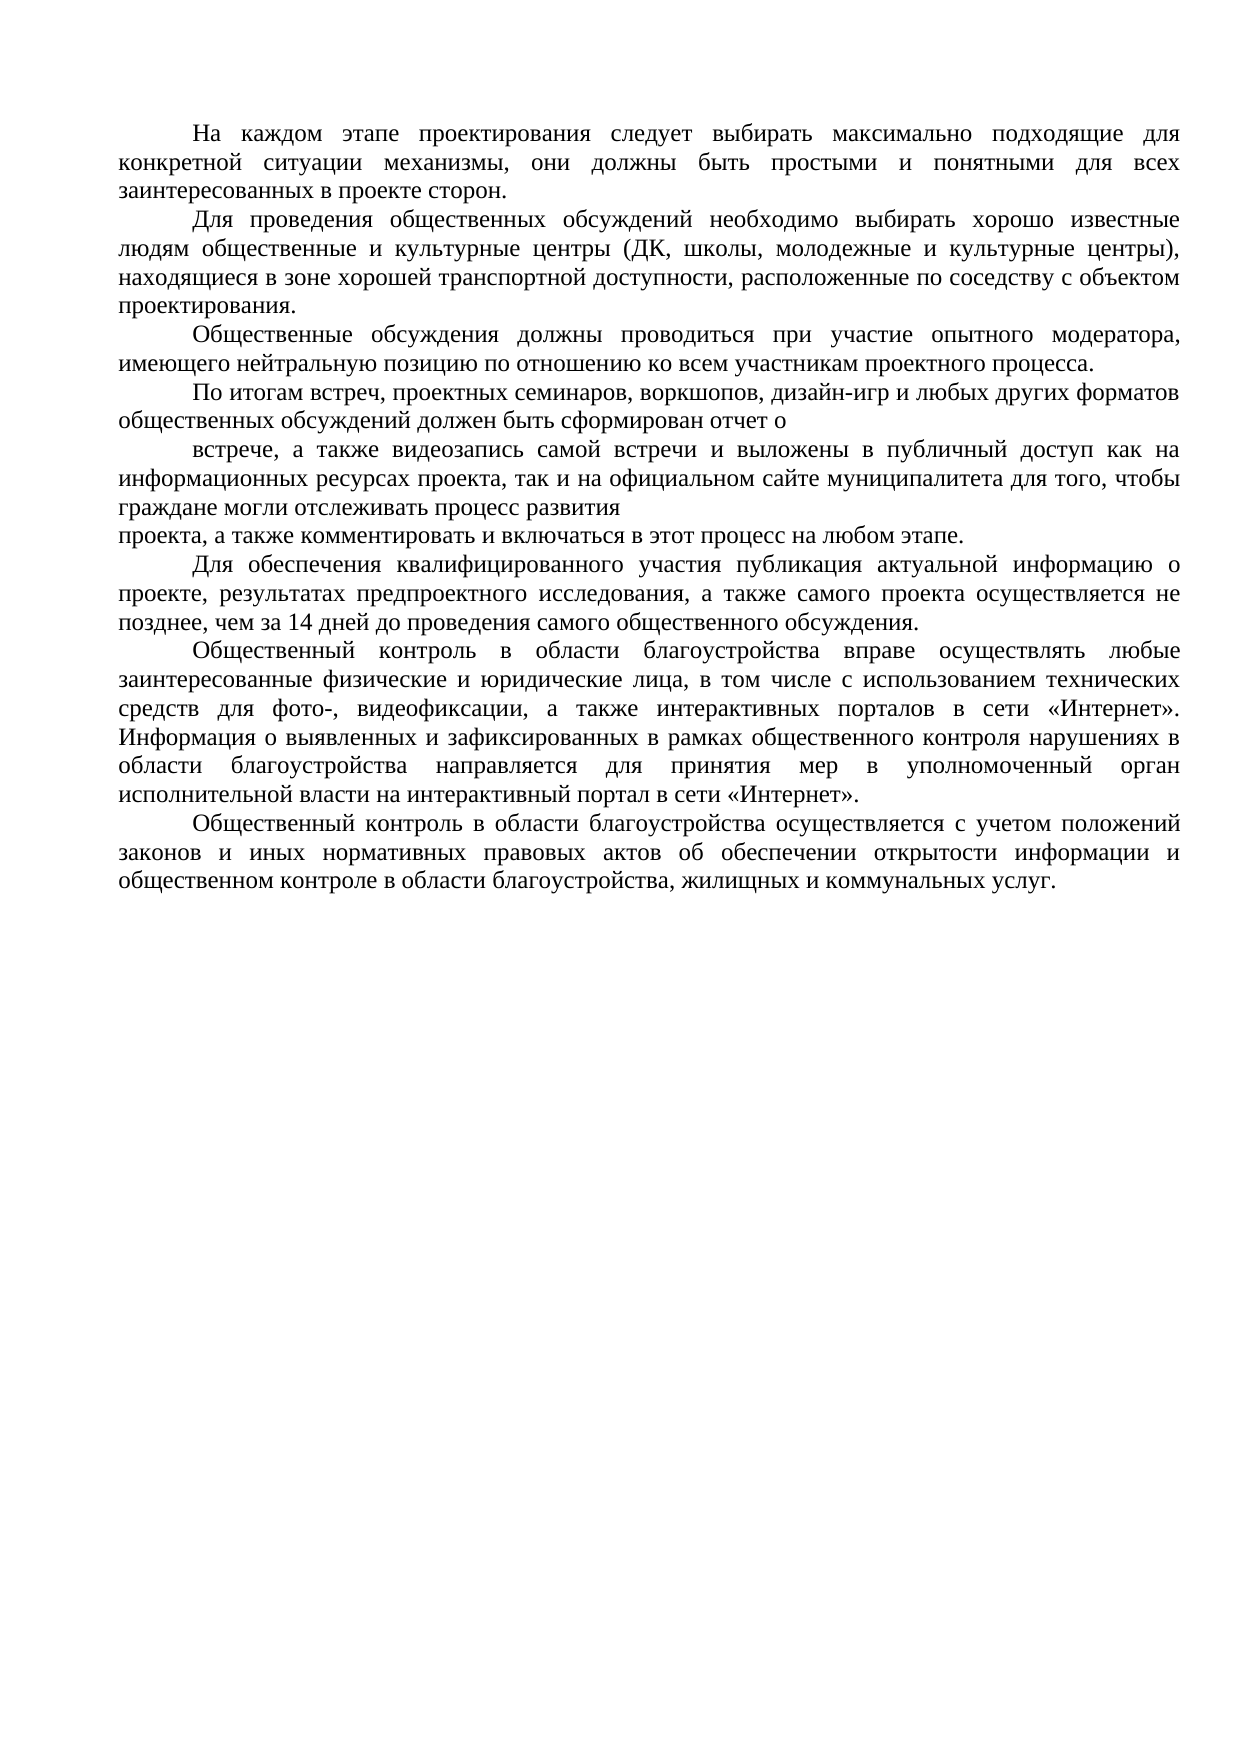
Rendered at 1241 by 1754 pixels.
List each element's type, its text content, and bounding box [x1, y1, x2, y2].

text Для проведения общественных обсуждений необходимо выбирать хорошо известные людям общественные и культурные центры (ДК, школы, молодежные и культурные центры), находящиеся в зоне хорошей транспортной доступности, расположенные по соседству с объектом проектирования. [118, 204, 1181, 319]
text встрече, а также видеозапись самой встречи и выложены в публичный доступ как на информационных ресурсах проекта, так и на официальном сайте муниципалитета для того, чтобы граждане могли отслеживать процесс развития [118, 434, 1181, 521]
text Общественный контроль в области благоустройства осуществляется с учетом положений законов и иных нормативных правовых актов об обеспечении открытости информации и общественном контроле в области благоустройства, жилищных и коммунальных услуг. [118, 808, 1181, 894]
text проекта, а также комментировать и включаться в этот процесс на любом этапе. [118, 521, 1181, 549]
text Общественный контроль в области благоустройства вправе осуществлять любые заинтересованные физические и юридические лица, в том числе с использованием технических средств для фото-, видеофиксации, а также интерактивных порталов в сети «Интернет». Информация о выявленных и зафиксированных в рамках общественного контроля нарушениях в области благоустройства направляется для принятия мер в уполномоченный орган исполнительной власти на интерактивный портал в сети «Интернет». [118, 636, 1181, 808]
text Общественные обсуждения должны проводиться при участие опытного модератора, имеющего нейтральную позицию по отношению ко всем участникам проектного процесса. [118, 319, 1181, 377]
text Для обеспечения квалифицированного участия публикация актуальной информацию о проекте, результатах предпроектного исследования, а также самого проекта осуществляется не позднее, чем за 14 дней до проведения самого общественного обсуждения. [118, 549, 1181, 636]
text По итогам встреч, проектных семинаров, воркшопов, дизайн-игр и любых других форматов общественных обсуждений должен быть сформирован отчет о [118, 377, 1181, 434]
text На каждом этапе проектирования следует выбирать максимально подходящие для конкретной ситуации механизмы, они должны быть простыми и понятными для всех заинтересованных в проекте сторон. [118, 118, 1181, 204]
